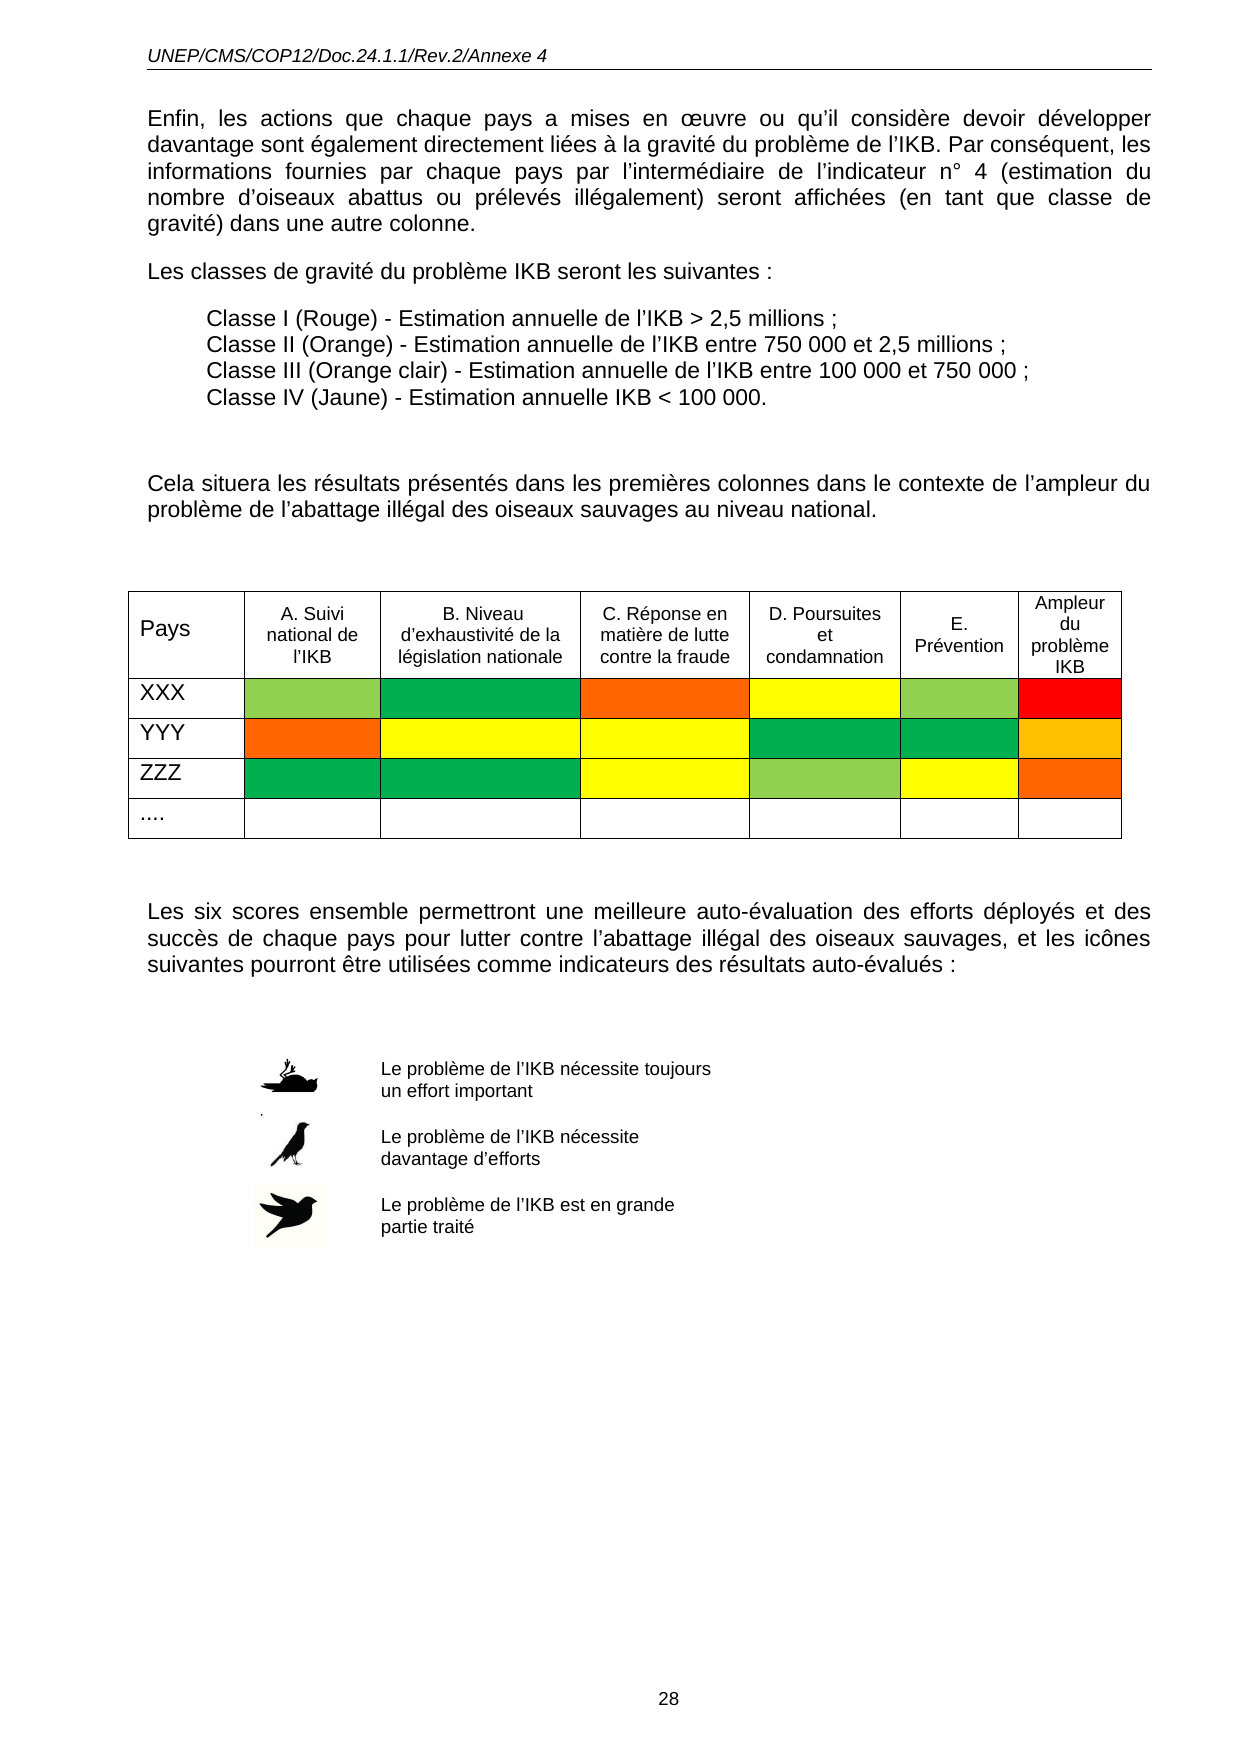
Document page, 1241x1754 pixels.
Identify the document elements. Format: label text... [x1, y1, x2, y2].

table_cell [213, 1114, 369, 1182]
table_cell [581, 799, 749, 837]
text Cela situera les résultats présentés dans les premières colonnes dans le contexte de l’ampleur du problème de l’abattage illégal des oiseaux sauvages au niveau national. [147, 470, 1152, 523]
text Classe II (Orange) - Estimation annuelle de l’IKB entre 750 000 et 2,5 millions ; [206, 331, 1152, 357]
table_header D. Poursuites et condamnation [750, 592, 900, 678]
table_cell [750, 679, 900, 718]
text Les classes de gravité du problème IKB seront les suivantes : [147, 258, 1152, 284]
text Les six scores ensemble permettront une meilleure auto-évaluation des efforts déployés et des succès de chaque pays pour lutter contre l’abattage illégal des oiseaux sauvages, et les icônes suivantes pourront être utilisées comme indicateurs des résultats auto-évalués : [147, 898, 1152, 977]
table_cell [581, 759, 749, 798]
table_header B. Niveau d’exhaustivité de la législation nationale [381, 592, 580, 678]
table_header Pays [129, 592, 244, 678]
picture [253, 1183, 328, 1248]
table_cell [750, 719, 900, 758]
table_cell [750, 799, 900, 837]
table_cell XXX [129, 679, 244, 718]
table_cell [901, 799, 1018, 837]
table_cell [213, 1182, 369, 1250]
text Classe IV (Jaune) - Estimation annuelle IKB < 100 000. [206, 384, 1152, 410]
text Enfin, les actions que chaque pays a mises en œuvre ou qu’il considère devoir développer davantage sont également directement liées à la gravité du problème de l’IKB. Par conséquent, les informations fournies par chaque pays par l’intermédiaire de l’indicateur n° 4 (estimation du nombre d’oiseaux abattus ou prélevés illégalement) seront affichées (en tant que classe de gravité) dans une autre colonne. [147, 105, 1152, 237]
table_cell .... [129, 799, 244, 837]
table_cell Le problème de l’IKB est en grande partie traité [369, 1182, 726, 1250]
text Classe III (Orange clair) - Estimation annuelle de l’IKB entre 100 000 et 750 000 ; [206, 357, 1152, 384]
table_cell [245, 719, 380, 758]
picture [255, 1050, 327, 1108]
table_header Ampleur du problème IKB [1019, 592, 1121, 678]
table_cell [1019, 799, 1121, 837]
table_cell YYY [129, 719, 244, 758]
picture [260, 1114, 321, 1181]
table_header [213, 1045, 369, 1113]
table_cell [901, 759, 1018, 798]
table_cell [901, 719, 1018, 758]
table_cell [1019, 759, 1121, 798]
table_header Le problème de l’IKB nécessite toujours un effort important [369, 1045, 726, 1113]
table_cell [245, 799, 380, 837]
table_cell Le problème de l’IKB nécessite davantage d’efforts [369, 1114, 726, 1182]
table_header C. Réponse en matière de lutte contre la fraude [581, 592, 749, 678]
table_cell [901, 679, 1018, 718]
table_cell [245, 679, 380, 718]
table_cell [581, 679, 749, 718]
table_cell [381, 719, 580, 758]
table_cell [381, 759, 580, 798]
table_cell [750, 759, 900, 798]
table_header A. Suivi national de l’IKB [245, 592, 380, 678]
text Classe I (Rouge) - Estimation annuelle de l’IKB > 2,5 millions ; [206, 305, 1152, 331]
table_cell [381, 799, 580, 837]
table_cell ZZZ [129, 759, 244, 798]
table_cell [1019, 719, 1121, 758]
table_cell [581, 719, 749, 758]
table_cell [1019, 679, 1121, 718]
table_cell [381, 679, 580, 718]
table_header E. Prévention [901, 592, 1018, 678]
table_cell [245, 759, 380, 798]
